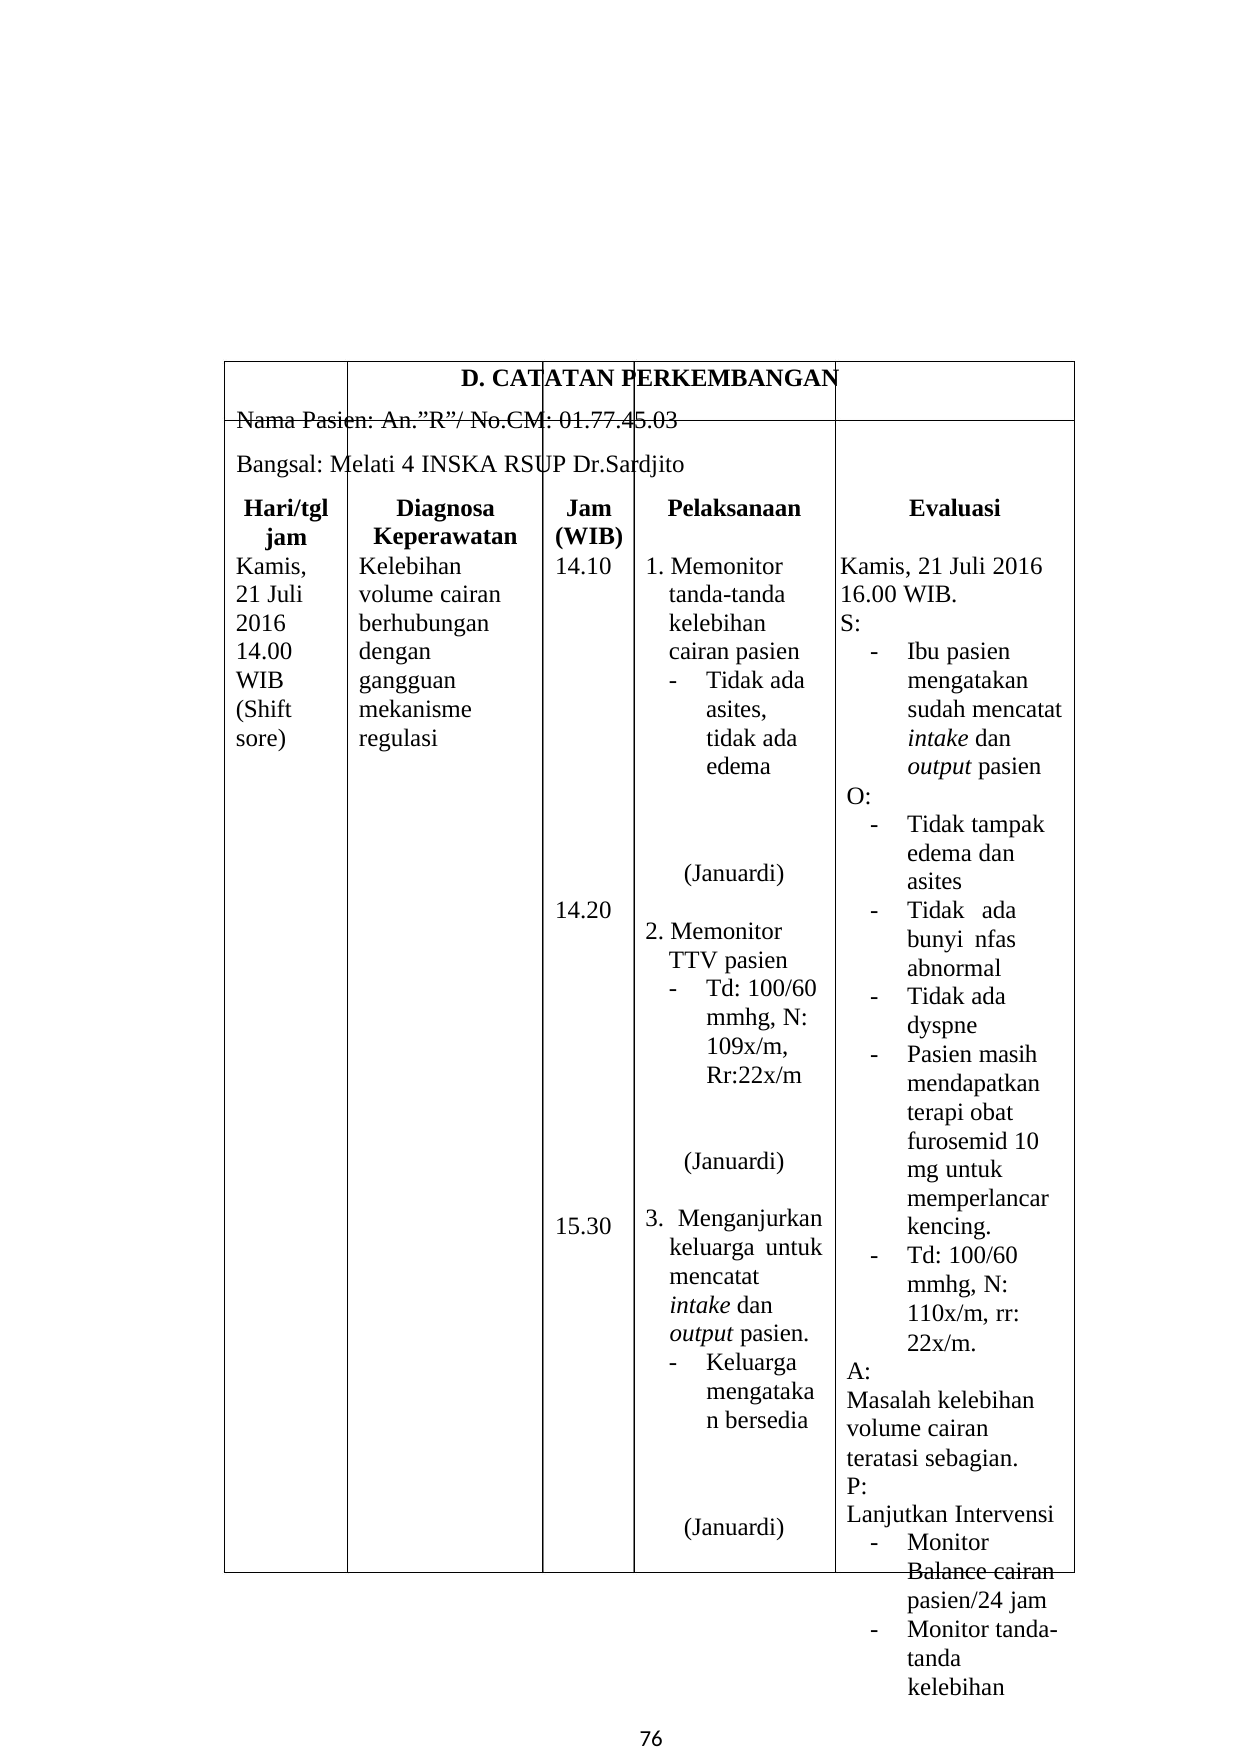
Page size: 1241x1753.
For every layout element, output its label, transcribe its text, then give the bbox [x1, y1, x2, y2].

list 16.00 WIB. [840, 580, 1079, 608]
list A: [846, 1357, 909, 1385]
list O: [846, 782, 909, 810]
list Tidak tampak [907, 810, 1082, 838]
list abnormal [907, 954, 1078, 982]
list n bersedia [706, 1406, 852, 1434]
list 14.10 1. Memonitor [555, 552, 822, 580]
list jam [265, 523, 366, 551]
list Kamis, 21 Juli 2016 [840, 552, 1079, 580]
list mencatat [669, 1262, 860, 1290]
list WIB [236, 667, 359, 694]
list kelebihan [669, 609, 837, 637]
list output pasien. [669, 1320, 847, 1347]
list Kelebihan [359, 552, 554, 580]
list Td: 100/60 [916, 1242, 1087, 1269]
list Monitor tanda- [916, 1615, 1095, 1643]
list tanda [907, 1644, 1095, 1672]
list 2. Memonitor [645, 917, 825, 945]
list edema [706, 753, 834, 780]
list Tidak ada [916, 983, 1078, 1010]
list mekanisme [359, 695, 554, 723]
list mengatakan [907, 666, 1099, 694]
list volume cairan [846, 1415, 1072, 1442]
list - [669, 666, 706, 694]
list 109x/m, [706, 1032, 845, 1060]
list Bangsal: Melati 4 INSKA RSUP Dr.Sardjito [236, 451, 930, 478]
list intake dan [669, 1291, 847, 1319]
list Kamis, [236, 552, 359, 580]
list Nama Pasien: An.”R”/ No.CM: 01.77.45.03 [236, 406, 930, 434]
list gangguan [359, 667, 554, 694]
list (Januardi) [684, 1147, 823, 1175]
list Tidak ada [907, 897, 1078, 924]
list volume cairan [359, 580, 554, 608]
list bunyi nfas [907, 925, 1078, 953]
list Pasien masih [916, 1040, 1078, 1068]
list asites, [706, 695, 842, 723]
list - [870, 810, 907, 838]
list S: [840, 609, 898, 637]
list tidak ada [706, 724, 834, 752]
list - [870, 1615, 916, 1643]
list berhubungan [359, 609, 554, 637]
list cairan pasien [669, 637, 837, 665]
list 22x/m. [907, 1329, 1087, 1357]
list Tidak ada [706, 666, 842, 694]
list 76 [639, 1724, 697, 1752]
list Lanjutkan Intervensi [846, 1500, 1091, 1528]
list - [870, 637, 907, 665]
list - [870, 897, 907, 924]
list edema dan [907, 839, 1082, 867]
list regulasi [359, 724, 554, 752]
list Masalah kelebihan [846, 1386, 1072, 1414]
list - [669, 1349, 706, 1376]
list Td: 100/60 [706, 974, 854, 1002]
list Jam [566, 494, 667, 522]
list 15.30 [555, 1213, 649, 1240]
list - [669, 974, 706, 1002]
list 2016 [236, 609, 359, 637]
list Diagnosa [396, 494, 554, 522]
list mmhg, N: [706, 1004, 845, 1031]
list - [870, 983, 916, 1010]
list tanda-tanda [669, 580, 822, 608]
list Keperawatan [373, 522, 554, 550]
list Rr:22x/m [706, 1061, 845, 1089]
list - [870, 1040, 916, 1068]
list output pasien [907, 753, 1079, 780]
list P: [846, 1472, 1072, 1500]
list 14.00 [236, 638, 359, 665]
picture [222, 359, 1077, 1575]
list sore) [236, 724, 359, 752]
list teratasi sebagian. [846, 1444, 1072, 1472]
list mengataka [706, 1377, 852, 1405]
list Monitor [907, 1529, 1027, 1556]
list Pelaksanaan [667, 494, 839, 522]
list TTV pasien [669, 946, 825, 974]
list furosemid 10 [907, 1127, 1078, 1155]
list kencing. [907, 1213, 1087, 1240]
list Ibu pasien [907, 637, 1047, 665]
list 110x/m, rr: [907, 1299, 1087, 1327]
list mmhg, N: [907, 1270, 1087, 1298]
list Keluarga [706, 1349, 835, 1376]
list Hari/tgl [244, 494, 366, 522]
list D. CATATAN PERKEMBANGAN [461, 364, 930, 392]
list (Januardi) [684, 1513, 823, 1541]
list (WIB) [555, 522, 822, 550]
list keluarga untuk [669, 1234, 860, 1261]
list kelebihan [907, 1673, 1042, 1701]
list (Shift [236, 695, 359, 723]
list 14.20 [555, 897, 649, 924]
list dyspne [907, 1012, 1078, 1039]
list terapi obat [907, 1098, 1078, 1126]
list asites [907, 868, 1082, 895]
list mg untuk [907, 1156, 1078, 1183]
list intake dan [907, 724, 1099, 752]
list memperlancar [907, 1184, 1087, 1212]
list 3. Menganjurkan [645, 1205, 860, 1232]
list mendapatkan [907, 1069, 1078, 1097]
list Balance cairan [907, 1558, 1095, 1585]
list dengan [359, 638, 554, 665]
list sudah mencatat [907, 695, 1099, 723]
list Evaluasi [909, 494, 1038, 522]
list - [870, 1242, 916, 1269]
list 21 Juli [236, 580, 359, 608]
list (Januardi) [684, 859, 823, 887]
list pasien/24 jam [907, 1586, 1095, 1614]
list - [870, 1529, 907, 1556]
